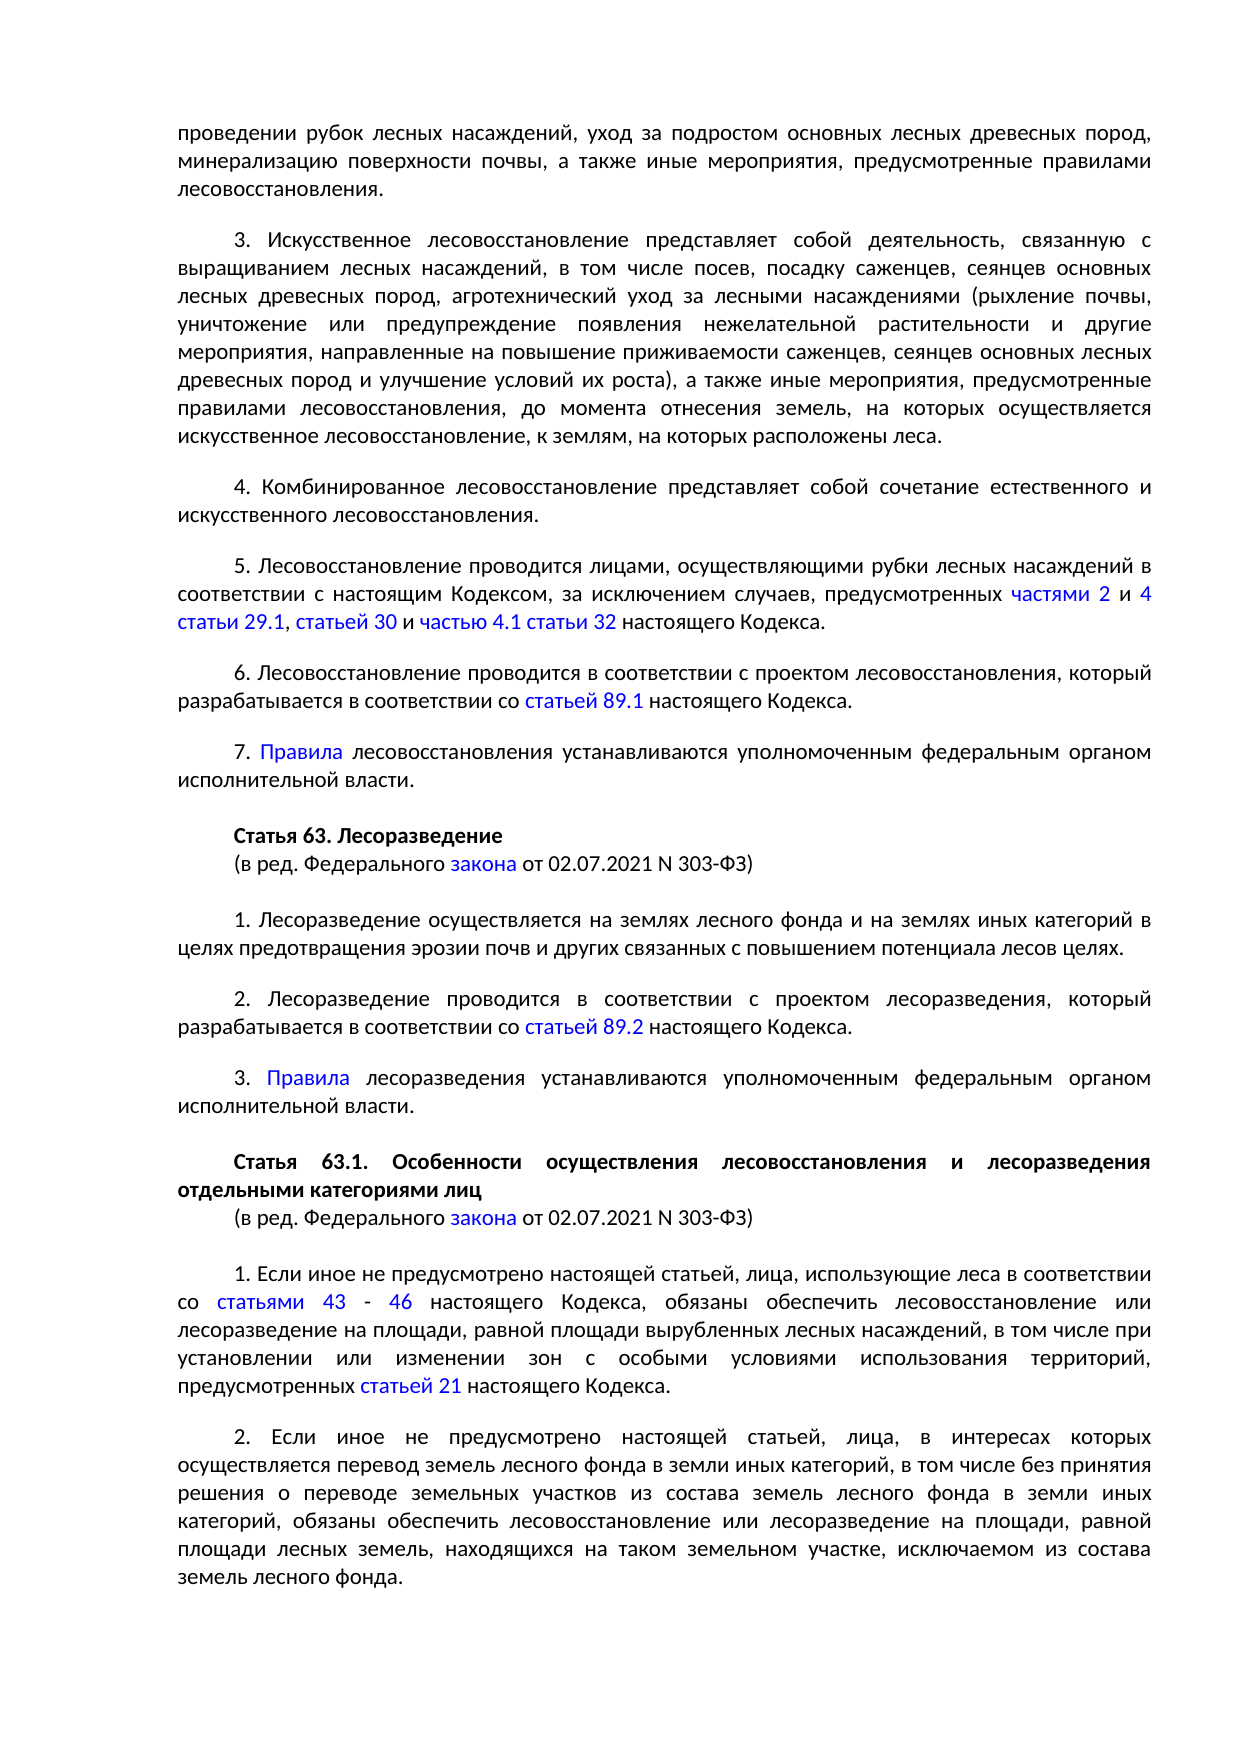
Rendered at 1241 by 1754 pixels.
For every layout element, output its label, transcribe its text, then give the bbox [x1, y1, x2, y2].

text 2. Лесоразведение проводится в соответствии с проектом лесоразведения, который разрабатывается в соответствии со статьей 89.2 настоящего Кодекса. [177, 984, 1152, 1040]
text 4. Комбинированное лесовосстановление представляет собой сочетание естественного и искусственного лесовосстановления. [177, 472, 1152, 528]
text 3. Искусственное лесовосстановление представляет собой деятельность, связанную с выращиванием лесных насаждений, в том числе посев, посадку саженцев, сеянцев основных лесных древесных пород, агротехнический уход за лесными насаждениями (рыхление почвы, уничтожение или предупреждение появления нежелательной растительности и другие мероприятия, направленные на повышение приживаемости саженцев, сеянцев основных лесных древесных пород и улучшение условий их роста), а также иные мероприятия, предусмотренные правилами лесовосстановления, до момента отнесения земель, на которых осуществляется искусственное лесовосстановление, к землям, на которых расположены леса. [177, 225, 1152, 449]
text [177, 118, 1152, 202]
title Статья 63.1. Особенности осуществления лесовосстановления и лесоразведения отдельными категориями лиц [177, 1147, 1152, 1203]
text 7. Правила лесовосстановления устанавливаются уполномоченным федеральным органом исполнительной власти. [177, 737, 1152, 793]
text 6. Лесовосстановление проводится в соответствии с проектом лесовосстановления, который разрабатывается в соответствии со статьей 89.1 настоящего Кодекса. [177, 658, 1152, 714]
text 5. Лесовосстановление проводится лицами, осуществляющими рубки лесных насаждений в соответствии с настоящим Кодексом, за исключением случаев, предусмотренных частями 2 и 4 статьи 29.1, статьей 30 и частью 4.1 статьи 32 настоящего Кодекса. [177, 551, 1152, 635]
text 2. Если иное не предусмотрено настоящей статьей, лица, в интересах которых осуществляется перевод земель лесного фонда в земли иных категорий, в том числе без принятия решения о переводе земельных участков из состава земель лесного фонда в земли иных категорий, обязаны обеспечить лесовосстановление или лесоразведение на площади, равной площади лесных земель, находящихся на таком земельном участке, исключаемом из состава земель лесного фонда. [177, 1422, 1152, 1590]
title Статья 63. Лесоразведение [177, 821, 1152, 849]
text 1. Лесоразведение осуществляется на землях лесного фонда и на землях иных категорий в целях предотвращения эрозии почв и других связанных с повышением потенциала лесов целях. [177, 905, 1152, 961]
text (в ред. Федерального закона от 02.07.2021 N 303-ФЗ) [177, 849, 1152, 877]
text 3. Правила лесоразведения устанавливаются уполномоченным федеральным органом исполнительной власти. [177, 1063, 1152, 1119]
text 1. Если иное не предусмотрено настоящей статьей, лица, использующие леса в соответствии со статьями 43 - 46 настоящего Кодекса, обязаны обеспечить лесовосстановление или лесоразведение на площади, равной площади вырубленных лесных насаждений, в том числе при установлении или изменении зон с особыми условиями использования территорий, предусмотренных статьей 21 настоящего Кодекса. [177, 1259, 1152, 1399]
text (в ред. Федерального закона от 02.07.2021 N 303-ФЗ) [177, 1203, 1152, 1231]
